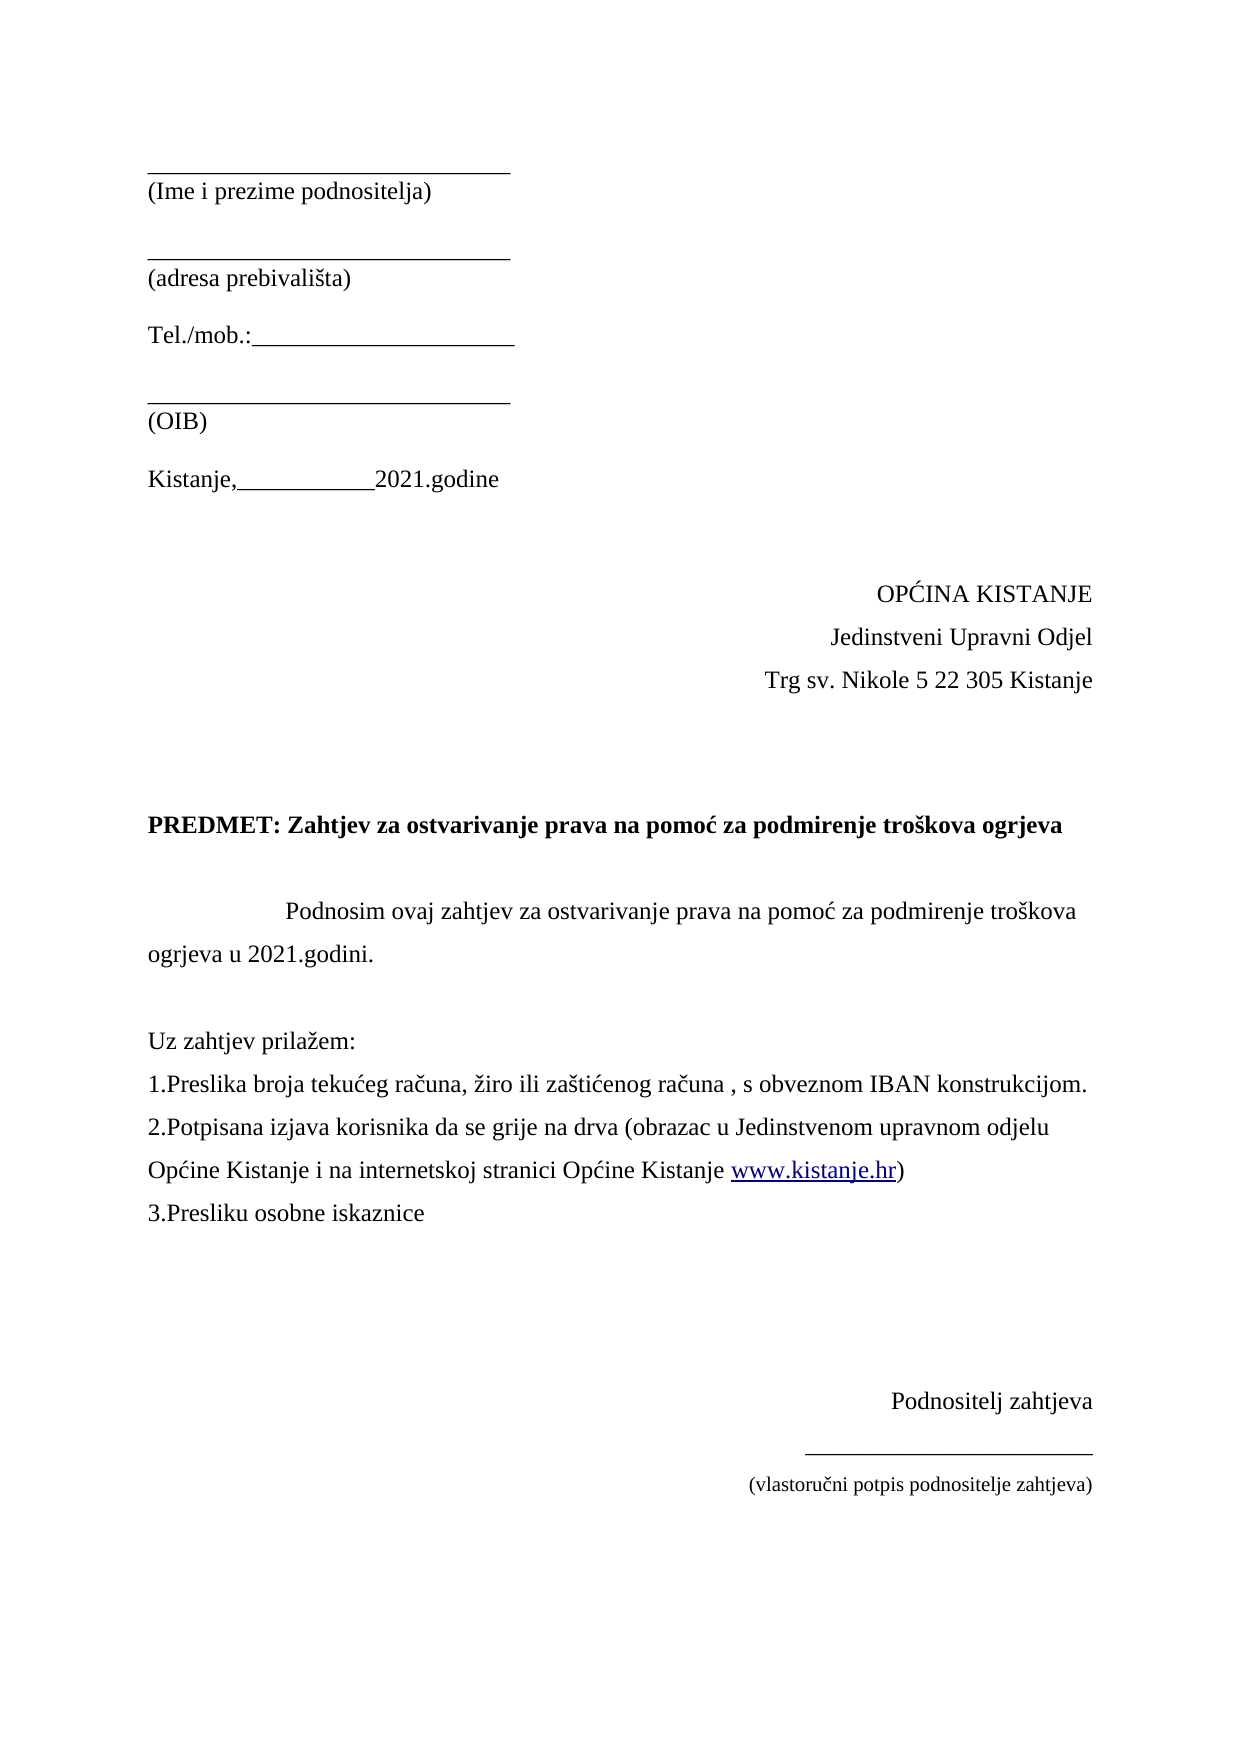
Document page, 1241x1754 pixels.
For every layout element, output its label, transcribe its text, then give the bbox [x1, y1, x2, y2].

text _____________________________ [148, 148, 1093, 176]
text Tel./mob.:_____________________ [148, 320, 1093, 349]
text Trg sv. Nikole 5 22 305 Kistanje [148, 666, 1093, 694]
text _______________________ [148, 1429, 1093, 1458]
text Uz zahtjev prilažem: [148, 1026, 1093, 1054]
text OPĆINA KISTANJE [148, 579, 1093, 608]
text _____________________________ [148, 378, 1093, 406]
text Podnositelj zahtjeva [148, 1386, 1093, 1415]
text _____________________________ [148, 234, 1093, 263]
text 2.Potpisana izjava korisnika da se grije na drva (obrazac u Jedinstvenom upravnom odjelu Općine Kistanje i na internetskoj stranici Općine Kistanje www.kistanje.hr) [148, 1112, 1093, 1184]
text 1.Preslika broja tekućeg računa, žiro ili zaštićenog računa , s obveznom IBAN konstrukcijom. [148, 1069, 1093, 1098]
text (vlastoručni potpis podnositelje zahtjeva) [148, 1472, 1093, 1496]
text Podnosim ovaj zahtjev za ostvarivanje prava na pomoć za podmirenje troškova ogrjeva u 2021.godini. [148, 896, 1093, 968]
text (Ime i prezime podnositelja) [148, 176, 1093, 205]
text Jedinstveni Upravni Odjel [148, 622, 1093, 651]
text PREDMET: Zahtjev za ostvarivanje prava na pomoć za podmirenje troškova ogrjeva [148, 810, 1093, 839]
text 3.Presliku osobne iskaznice [148, 1198, 1093, 1227]
text (OIB) [148, 406, 1093, 435]
text (adresa prebivališta) [148, 263, 1093, 291]
text Kistanje,___________2021.godine [148, 464, 1093, 493]
